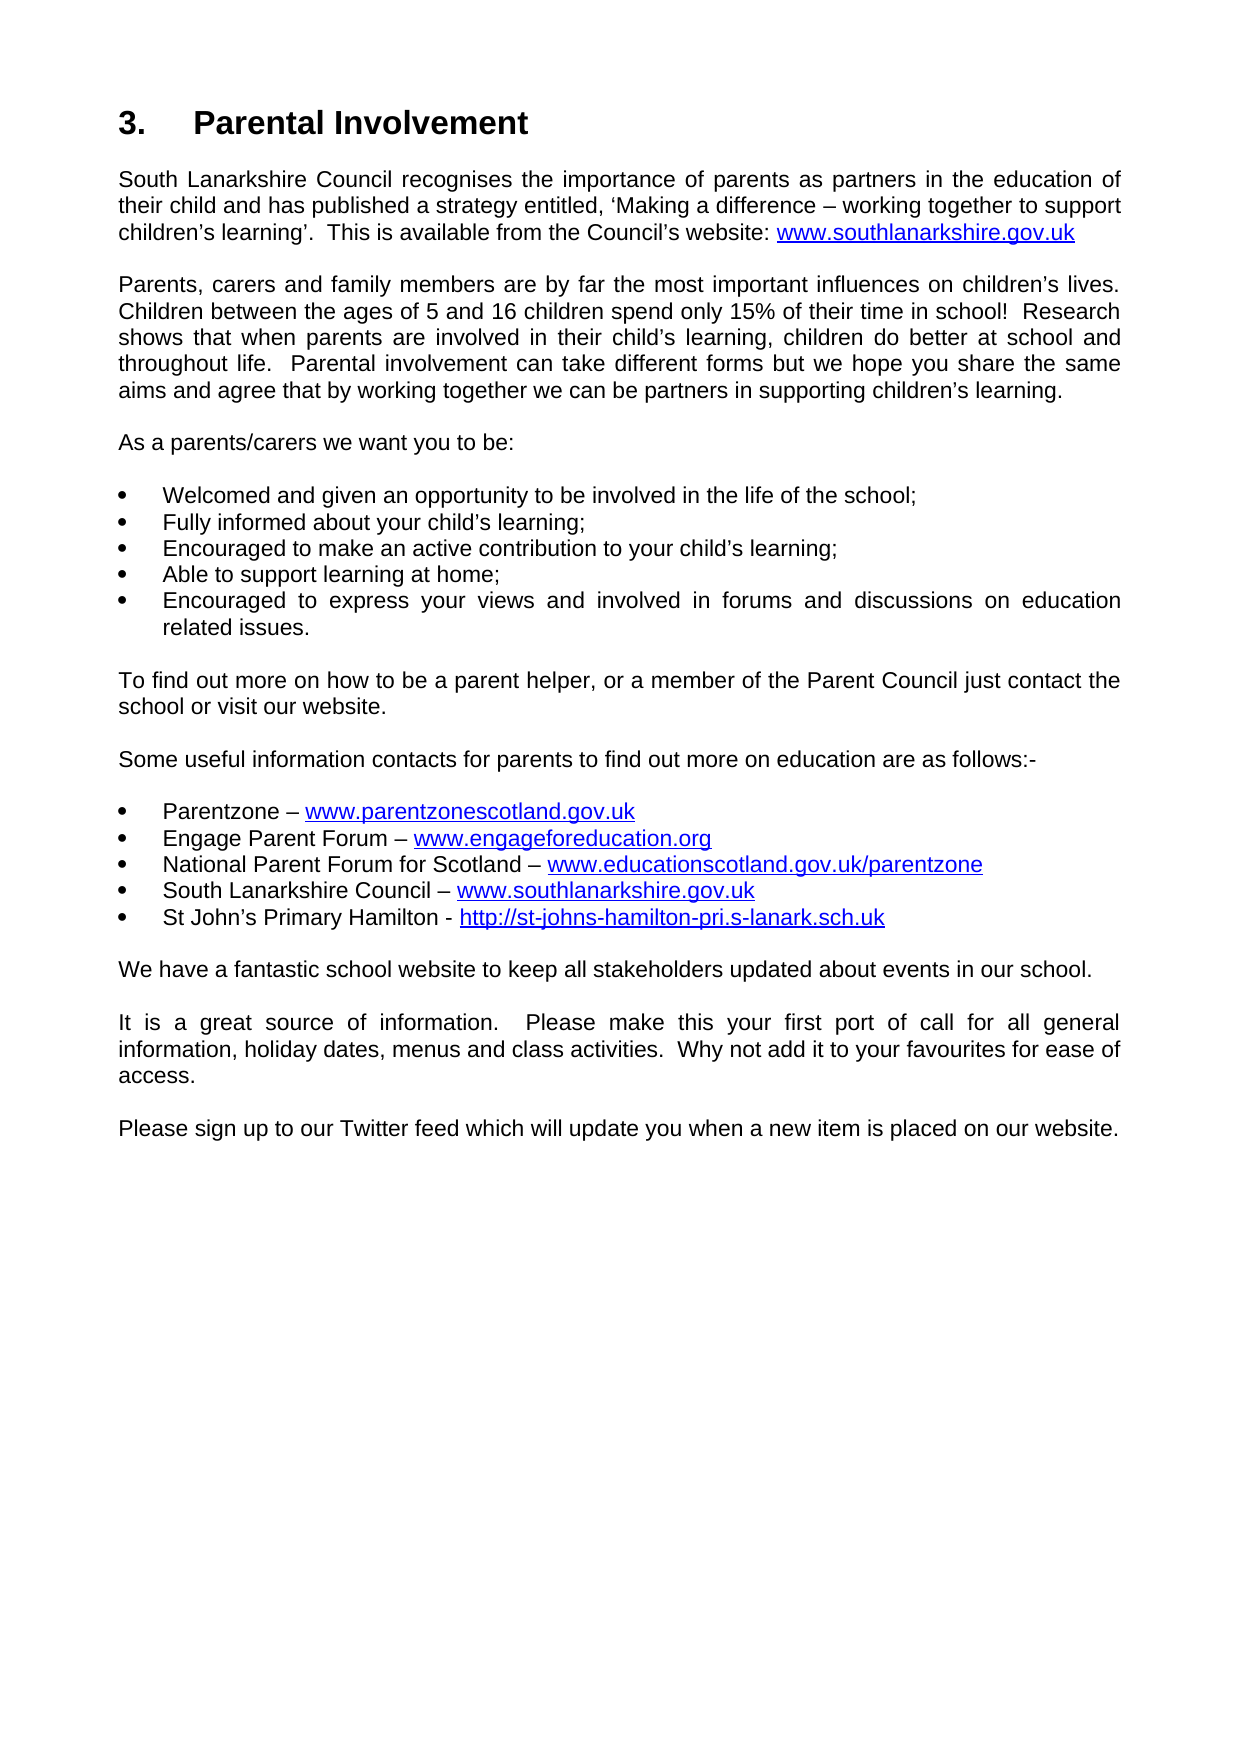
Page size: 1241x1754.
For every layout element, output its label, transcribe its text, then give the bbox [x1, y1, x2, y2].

text It is a great source of information. Please make this your first port of call for all general information, holiday dates, menus and class activities. Why not add it to your favourites for ease of access. [118, 1009, 1122, 1088]
list South Lanarkshire Council recognises the importance of parents as partners in the education of their child and has published a strategy entitled, ‘Making a difference – working together to support children’s learning’. This is available from the Council’s website: www.southlanarkshire.gov.uk [118, 166, 1122, 245]
list Encouraged to express your views and involved in forums and discussions on education related issues. [118, 587, 1122, 640]
list National Parent Forum for Scotland – www.educationscotland.gov.uk/parentzone [118, 851, 1122, 877]
text Please sign up to our Twitter feed which will update you when a new item is placed on our website. [118, 1114, 1122, 1141]
list South Lanarkshire Council – www.southlanarkshire.gov.uk [118, 877, 1122, 904]
list Parents, carers and family members are by far the most important influences on children’s lives. Children between the ages of 5 and 16 children spend only 15% of their time in school! Research shows that when parents are involved in their child’s learning, children do better at school and throughout life. Parental involvement can take different forms but we hope you share the same aims and agree that by working together we can be partners in supporting children’s learning. [118, 271, 1122, 403]
list Encouraged to make an active contribution to your child’s learning; [118, 535, 1122, 561]
list Parentzone – www.parentzonescotland.gov.uk [118, 798, 1122, 825]
list St John’s Primary Hamilton - http://st-johns-hamilton-pri.s-lanark.sch.uk [118, 904, 1122, 930]
list Fully informed about your child’s learning; [118, 508, 1122, 535]
list Some useful information contacts for parents to find out more on education are as follows:- [118, 746, 1122, 772]
list As a parents/carers we want you to be: [118, 429, 1122, 456]
list Welcomed and given an opportunity to be involved in the life of the school; [118, 482, 1122, 508]
list Engage Parent Forum – www.engageforeducation.org [118, 825, 1122, 851]
list Able to support learning at home; [118, 561, 1122, 587]
text 3. Parental Involvement [118, 103, 1122, 142]
list To find out more on how to be a parent helper, or a member of the Parent Council just contact the school or visit our website. [118, 667, 1122, 719]
text We have a fantastic school website to keep all stakeholders updated about events in our school. [118, 956, 1122, 983]
